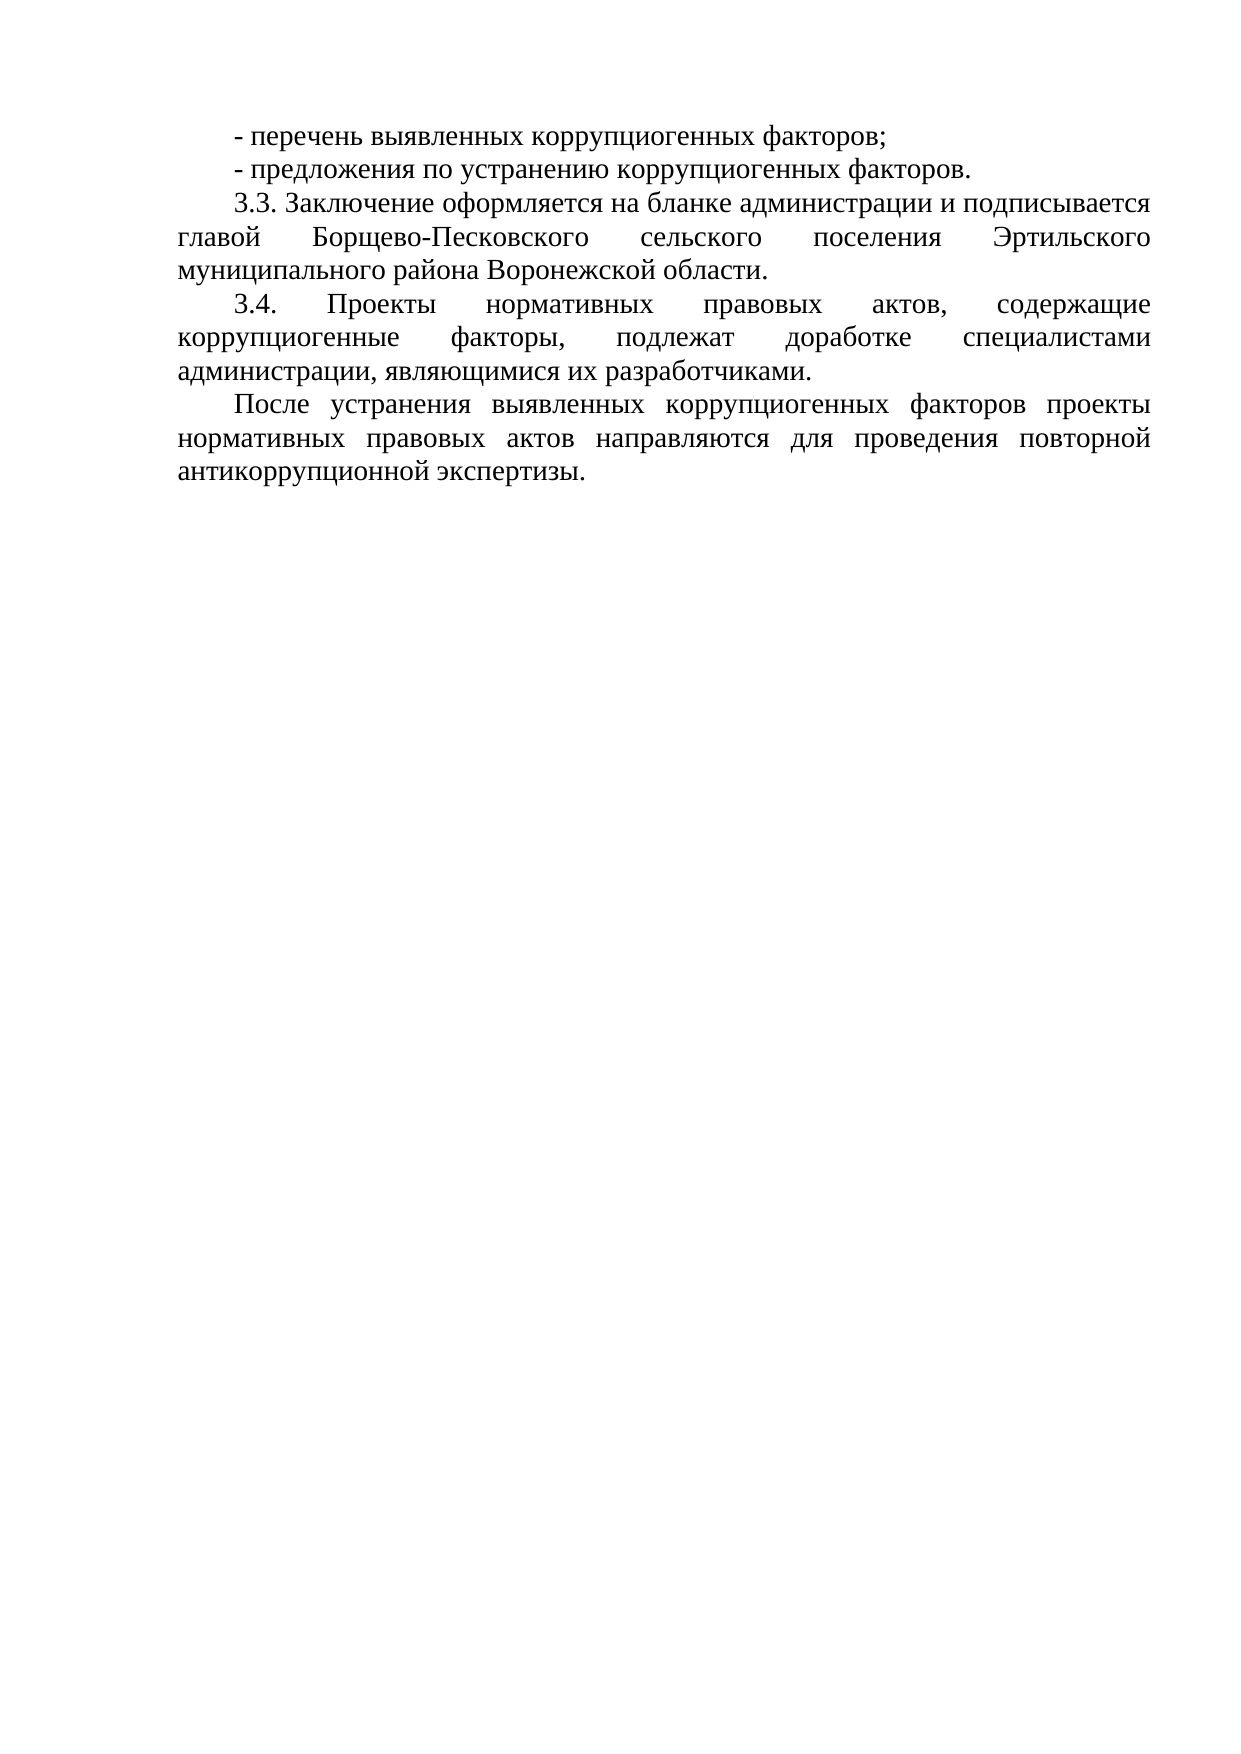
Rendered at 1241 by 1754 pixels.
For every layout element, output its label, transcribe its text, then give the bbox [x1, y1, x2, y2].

text - предложения по устранению коррупциогенных факторов. [177, 152, 1152, 185]
text 3.4. Проекты нормативных правовых актов, содержащие коррупциогенные факторы, подлежат доработке специалистами администрации, являющимися их разработчиками. [177, 286, 1152, 386]
text После устранения выявленных коррупциогенных факторов проекты нормативных правовых актов направляются для проведения повторной антикоррупционной экспертизы. [177, 386, 1152, 487]
text 3.3. Заключение оформляется на бланке администрации и подписывается главой Борщево-Песковского сельского поселения Эртильского муниципального района Воронежской области. [177, 185, 1152, 286]
text - перечень выявленных коррупциогенных факторов; [177, 118, 1152, 152]
